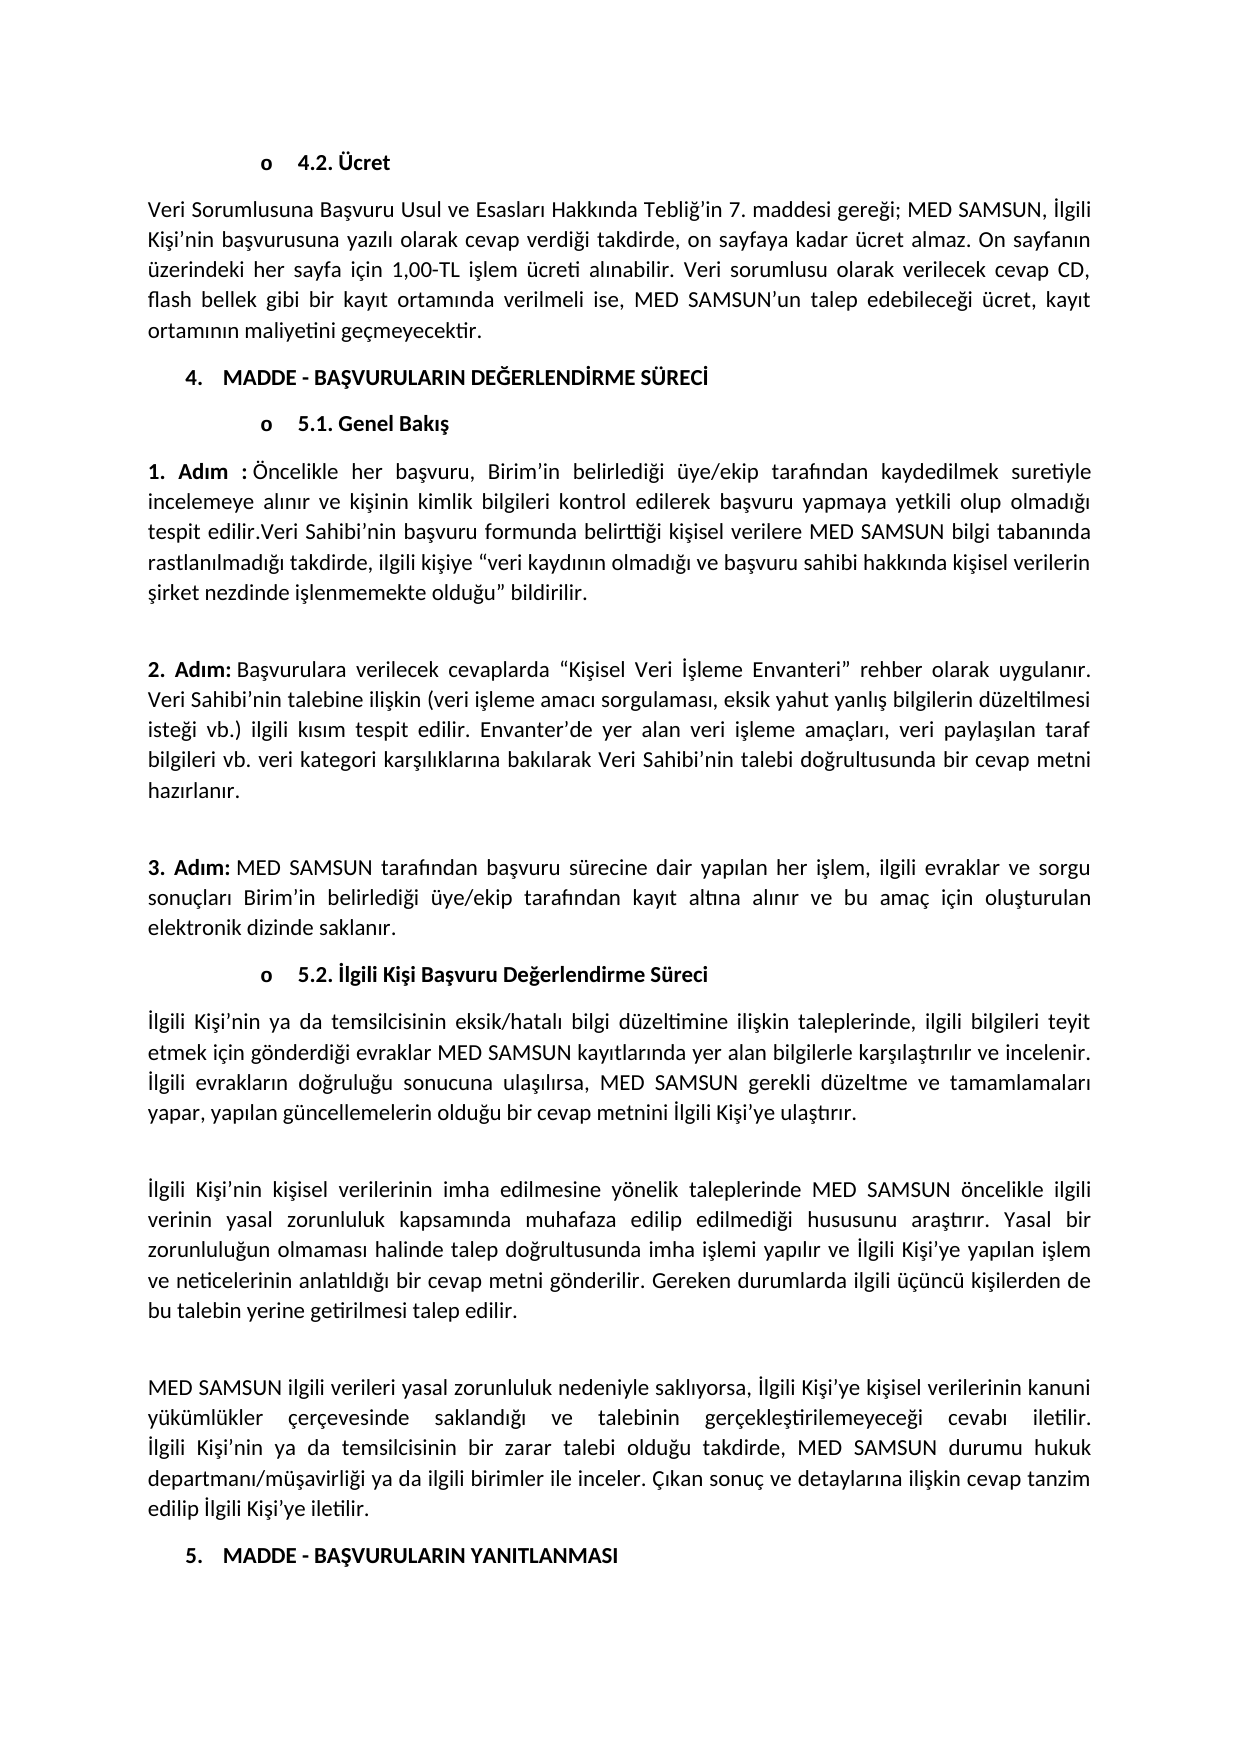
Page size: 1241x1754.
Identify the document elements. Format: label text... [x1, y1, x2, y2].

text 2. Adım: Başvurulara verilecek cevaplarda “Kişisel Veri İşleme Envanteri” rehber olarak uygulanır. Veri Sahibi’nin talebine ilişkin (veri işleme amacı sorgulaması, eksik yahut yanlış bilgilerin düzeltilmesi isteği vb.) ilgili kısım tespit edilir. Envanter’de yer alan veri işleme amaçları, veri paylaşılan taraf bilgileri vb. veri kategori karşılıklarına bakılarak Veri Sahibi’nin talebi doğrultusunda bir cevap metni hazırlanır. [148, 625, 1093, 804]
text İlgili Kişi’nin ya da temsilcisinin eksik/hatalı bilgi düzeltimine ilişkin taleplerinde, ilgili bilgileri teyit etmek için gönderdiği evraklar MED SAMSUN kayıtlarında yer alan bilgilerle karşılaştırılır ve incelenir. İlgili evrakların doğruluğu sonucuna ulaşılırsa, MED SAMSUN gerekli düzeltme ve tamamlamaları yapar, yapılan güncellemelerin olduğu bir cevap metnini İlgili Kişi’ye ulaştırır. [148, 1007, 1093, 1126]
text Veri Sorumlusuna Başvuru Usul ve Esasları Hakkında Tebliğ’in 7. maddesi gereği; MED SAMSUN, İlgili Kişi’nin başvurusuna yazılı olarak cevap verdiği takdirde, on sayfaya kadar ücret almaz. On sayfanın üzerindeki her sayfa için 1,00-TL işlem ücreti alınabilir. Veri sorumlusu olarak verilecek cevap CD, flash bellek gibi bir kayıt ortamında verilmeli ise, MED SAMSUN’un talep edebileceği ücret, kayıt ortamının maliyetini geçmeyecektir. [148, 195, 1093, 344]
list MADDE - BAŞVURULARIN YANITLANMASI [185, 1541, 1093, 1569]
text MED SAMSUN ilgili verileri yasal zorunluluk nedeniyle saklıyorsa, İlgili Kişi’ye kişisel verilerinin kanuni yükümlükler çerçevesinde saklandığı ve talebinin gerçekleştirilemeyeceği cevabı iletilir. İlgili Kişi’nin ya da temsilcisinin bir zarar talebi olduğu takdirde, MED SAMSUN durumu hukuk departmanı/müşavirliği ya da ilgili birimler ile inceler. Çıkan sonuç ve detaylarına ilişkin cevap tanzim edilip İlgili Kişi’ye iletilir. [148, 1343, 1093, 1522]
list 4.2. Ücret [260, 148, 1093, 176]
text 3. Adım: MED SAMSUN tarafından başvuru sürecine dair yapılan her işlem, ilgili evraklar ve sorgu sonuçları Birim’in belirlediği üye/ekip tarafından kayıt altına alınır ve bu amaç için oluşturulan elektronik dizinde saklanır. [148, 823, 1093, 941]
list 5.2. İlgili Kişi Başvuru Değerlendirme Süreci [260, 960, 1093, 989]
list MADDE - BAŞVURULARIN DEĞERLENDİRME SÜRECİ [185, 363, 1093, 391]
text 1. Adım : Öncelikle her başvuru, Birim’in belirlediği üye/ekip tarafından kaydedilmek suretiyle incelemeye alınır ve kişinin kimlik bilgileri kontrol edilerek başvuru yapmaya yetkili olup olmadığı tespit edilir.Veri Sahibi’nin başvuru formunda belirttiği kişisel verilere MED SAMSUN bilgi tabanında rastlanılmadığı takdirde, ilgili kişiye “veri kaydının olmadığı ve başvuru sahibi hakkında kişisel verilerin şirket nezdinde işlenmemekte olduğu” bildirilir. [148, 457, 1093, 606]
text İlgili Kişi’nin kişisel verilerinin imha edilmesine yönelik taleplerinde MED SAMSUN öncelikle ilgili verinin yasal zorunluluk kapsamında muhafaza edilip edilmediği hususunu araştırır. Yasal bir zorunluluğun olmaması halinde talep doğrultusunda imha işlemi yapılır ve İlgili Kişi’ye yapılan işlem ve neticelerinin anlatıldığı bir cevap metni gönderilir. Gereken durumlarda ilgili üçüncü kişilerden de bu talebin yerine getirilmesi talep edilir. [148, 1145, 1093, 1324]
list 5.1. Genel Bakış [260, 409, 1093, 438]
